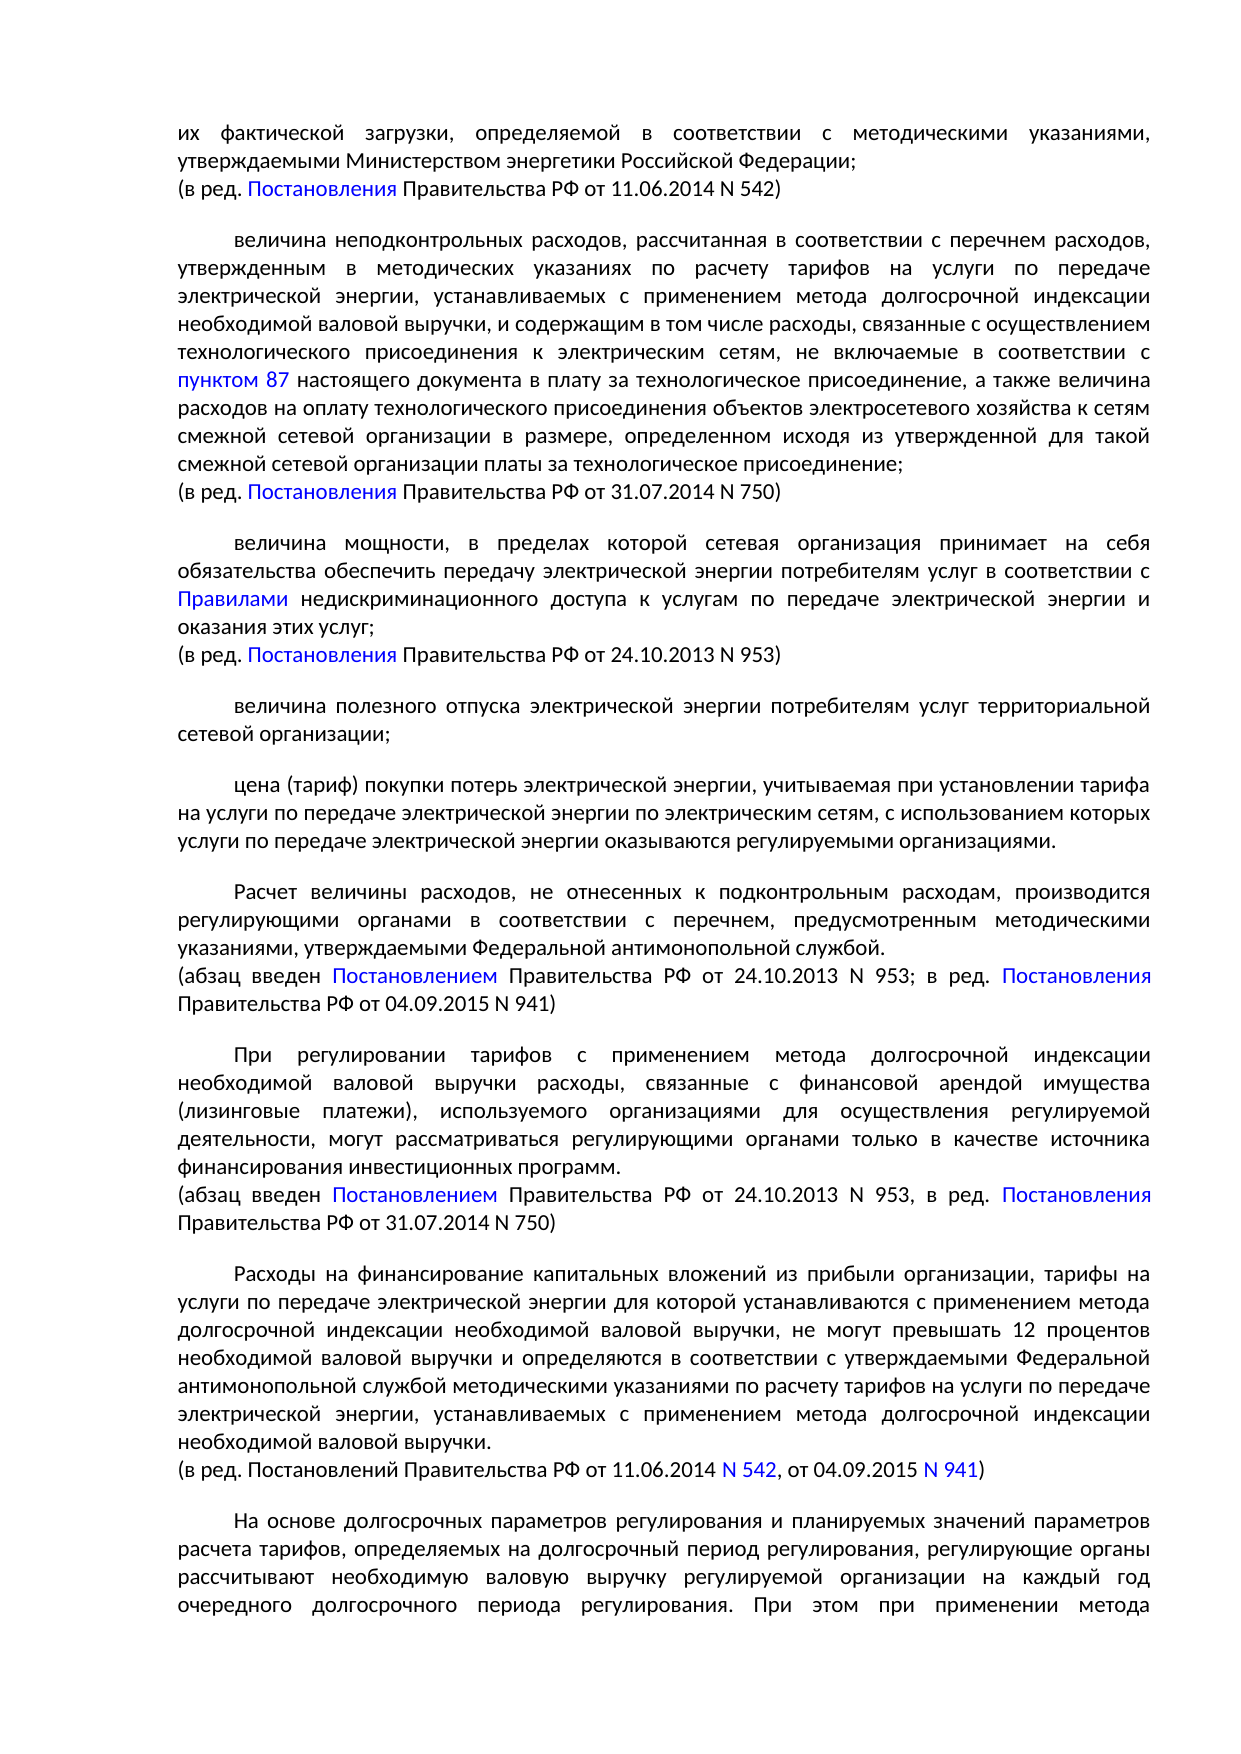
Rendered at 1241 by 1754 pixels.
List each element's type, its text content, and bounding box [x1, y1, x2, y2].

text При регулировании тарифов с применением метода долгосрочной индексации необходимой валовой выручки расходы, связанные с финансовой арендой имущества (лизинговые платежи), используемого организациями для осуществления регулируемой деятельности, могут рассматриваться регулирующими органами только в качестве источника финансирования инвестиционных программ. [177, 1040, 1152, 1180]
text (в ред. Постановления Правительства РФ от 24.10.2013 N 953) [177, 640, 1152, 668]
text (абзац введен Постановлением Правительства РФ от 24.10.2013 N 953; в ред. Постановления Правительства РФ от 04.09.2015 N 941) [177, 961, 1152, 1017]
text (в ред. Постановлений Правительства РФ от 11.06.2014 N 542, от 04.09.2015 N 941) [177, 1455, 1152, 1483]
text (в ред. Постановления Правительства РФ от 11.06.2014 N 542) [177, 174, 1152, 202]
text цена (тариф) покупки потерь электрической энергии, учитываемая при установлении тарифа на услуги по передаче электрической энергии по электрическим сетям, с использованием которых услуги по передаче электрической энергии оказываются регулируемыми организациями. [177, 770, 1152, 854]
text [177, 118, 1152, 174]
text (в ред. Постановления Правительства РФ от 31.07.2014 N 750) [177, 477, 1152, 505]
text величина полезного отпуска электрической энергии потребителям услуг территориальной сетевой организации; [177, 691, 1152, 747]
text величина мощности, в пределах которой сетевая организация принимает на себя обязательства обеспечить передачу электрической энергии потребителям услуг в соответствии с Правилами недискриминационного доступа к услугам по передаче электрической энергии и оказания этих услуг; [177, 528, 1152, 640]
text Расходы на финансирование капитальных вложений из прибыли организации, тарифы на услуги по передаче электрической энергии для которой устанавливаются с применением метода долгосрочной индексации необходимой валовой выручки, не могут превышать 12 процентов необходимой валовой выручки и определяются в соответствии с утверждаемыми Федеральной антимонопольной службой методическими указаниями по расчету тарифов на услуги по передаче электрической энергии, устанавливаемых с применением метода долгосрочной индексации необходимой валовой выручки. [177, 1259, 1152, 1455]
text величина неподконтрольных расходов, рассчитанная в соответствии с перечнем расходов, утвержденным в методических указаниях по расчету тарифов на услуги по передаче электрической энергии, устанавливаемых с применением метода долгосрочной индексации необходимой валовой выручки, и содержащим в том числе расходы, связанные с осуществлением технологического присоединения к электрическим сетям, не включаемые в соответствии с пунктом 87 настоящего документа в плату за технологическое присоединение, а также величина расходов на оплату технологического присоединения объектов электросетевого хозяйства к сетям смежной сетевой организации в размере, определенном исходя из утвержденной для такой смежной сетевой организации платы за технологическое присоединение; [177, 225, 1152, 477]
text Расчет величины расходов, не отнесенных к подконтрольным расходам, производится регулирующими органами в соответствии с перечнем, предусмотренным методическими указаниями, утверждаемыми Федеральной антимонопольной службой. [177, 877, 1152, 961]
text (абзац введен Постановлением Правительства РФ от 24.10.2013 N 953, в ред. Постановления Правительства РФ от 31.07.2014 N 750) [177, 1180, 1152, 1236]
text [177, 1506, 1152, 1618]
